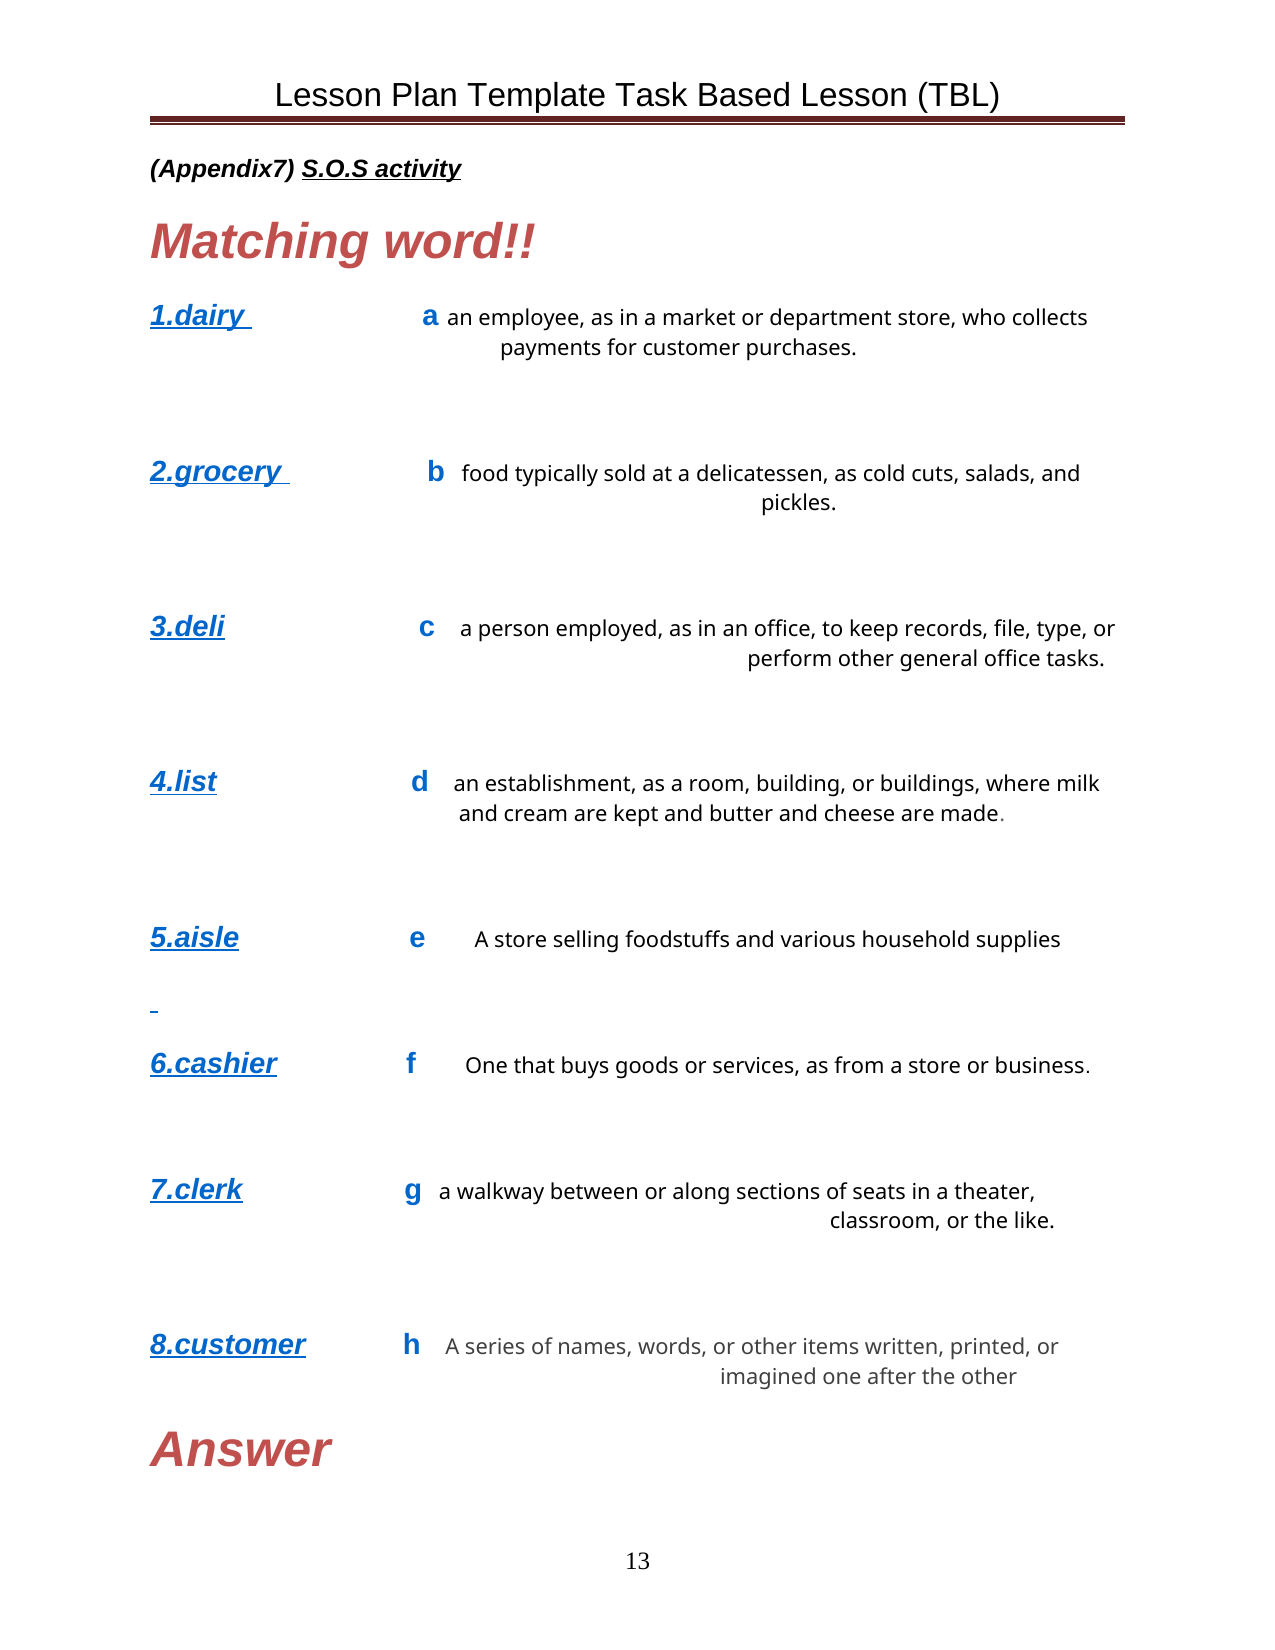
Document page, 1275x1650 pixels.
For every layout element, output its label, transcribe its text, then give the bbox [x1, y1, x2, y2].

text Matching word!! [150, 212, 1125, 269]
text 6.cashier f One that buys goods or services, as from a store or business. [150, 1046, 1125, 1080]
text 5.aisle e A store selling foodstuffs and various household supplies [150, 920, 1125, 954]
text 3.deli c a person employed, as in an office, to keep records, file, type, or perform other general office tasks. [150, 609, 1125, 673]
text 2.grocery b food typically sold at a delicatessen, as cold cuts, salads, and pickles. [150, 454, 1125, 517]
text (Appendix7) S.O.S activity [150, 154, 1125, 182]
text 4.list d an establishment, as a room, building, or buildings, where milk and cream are kept and butter and cheese are made. [150, 764, 1125, 828]
text 7.clerk g a walkway between or along sections of seats in a theater, classroom, or the like. [150, 1172, 1125, 1235]
text 8.customer h A series of names, words, or other items written, printed, or imagined one after the other [150, 1327, 1125, 1391]
text Answer [150, 1420, 1125, 1477]
text 1.dairy a an employee, as in a market or department store, who collects payments for customer purchases. [150, 298, 1125, 362]
